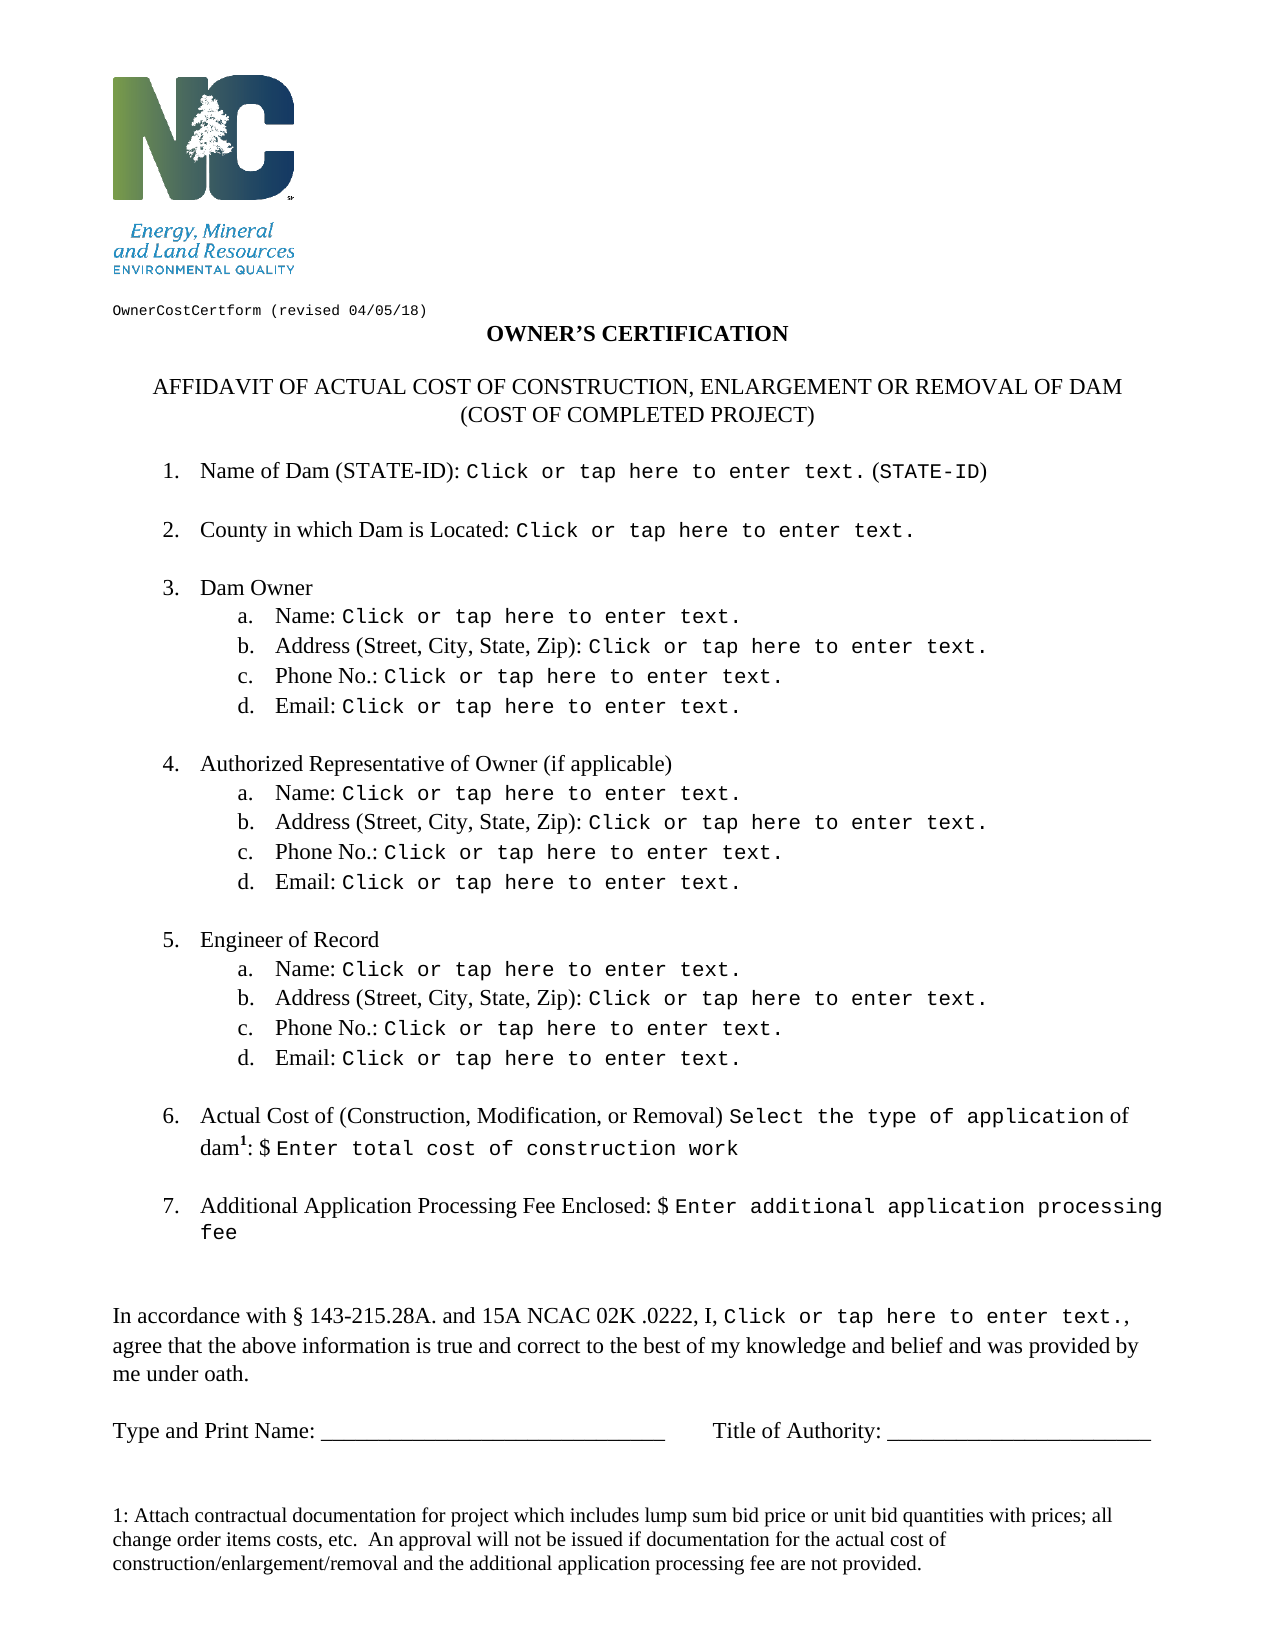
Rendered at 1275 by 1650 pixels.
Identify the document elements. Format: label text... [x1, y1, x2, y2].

list Actual Cost of (Construction, Modification, or Removal) of dam1: $ [162, 1102, 1162, 1162]
list Address (Street, City, State, Zip): [237, 808, 1162, 836]
list County in which Dam is Located: [162, 516, 1162, 543]
list Name: [237, 954, 1162, 982]
text AFFIDAVIT OF ACTUAL COST OF CONSTRUCTION, ENLARGEMENT OR REMOVAL OF DAM [112, 373, 1162, 399]
text (COST OF COMPLETED PROJECT) [150, 401, 1125, 428]
list Dam Owner [162, 574, 1162, 600]
list Email: [237, 1044, 1162, 1072]
list Phone No.: [237, 662, 1162, 690]
text OWNER’S CERTIFICATION [150, 319, 1125, 346]
text In accordance with § 143-215.28A. and 15A NCAC 02K .0222, I, , agree that the above information is true and correct to the best of my knowledge and belief and was provided by me under oath. [112, 1302, 1162, 1387]
list Engineer of Record [162, 926, 1162, 952]
picture [112, 75, 294, 277]
list Authorized Representative of Owner (if applicable) [162, 750, 1162, 776]
list Name: [237, 778, 1162, 806]
list Phone No.: [237, 838, 1162, 866]
list Address (Street, City, State, Zip): [237, 632, 1162, 660]
list Email: [237, 868, 1162, 896]
list Additional Application Processing Fee Enclosed: $ [162, 1192, 1162, 1246]
text Type and Print Name: ______________________________ Title of Authority: _______________________ [112, 1417, 1162, 1443]
list Name: [237, 602, 1162, 630]
list Name of Dam (STATE-ID): () [162, 458, 1162, 485]
list Phone No.: [237, 1014, 1162, 1042]
list Email: [237, 692, 1162, 719]
list Address (Street, City, State, Zip): [237, 984, 1162, 1012]
